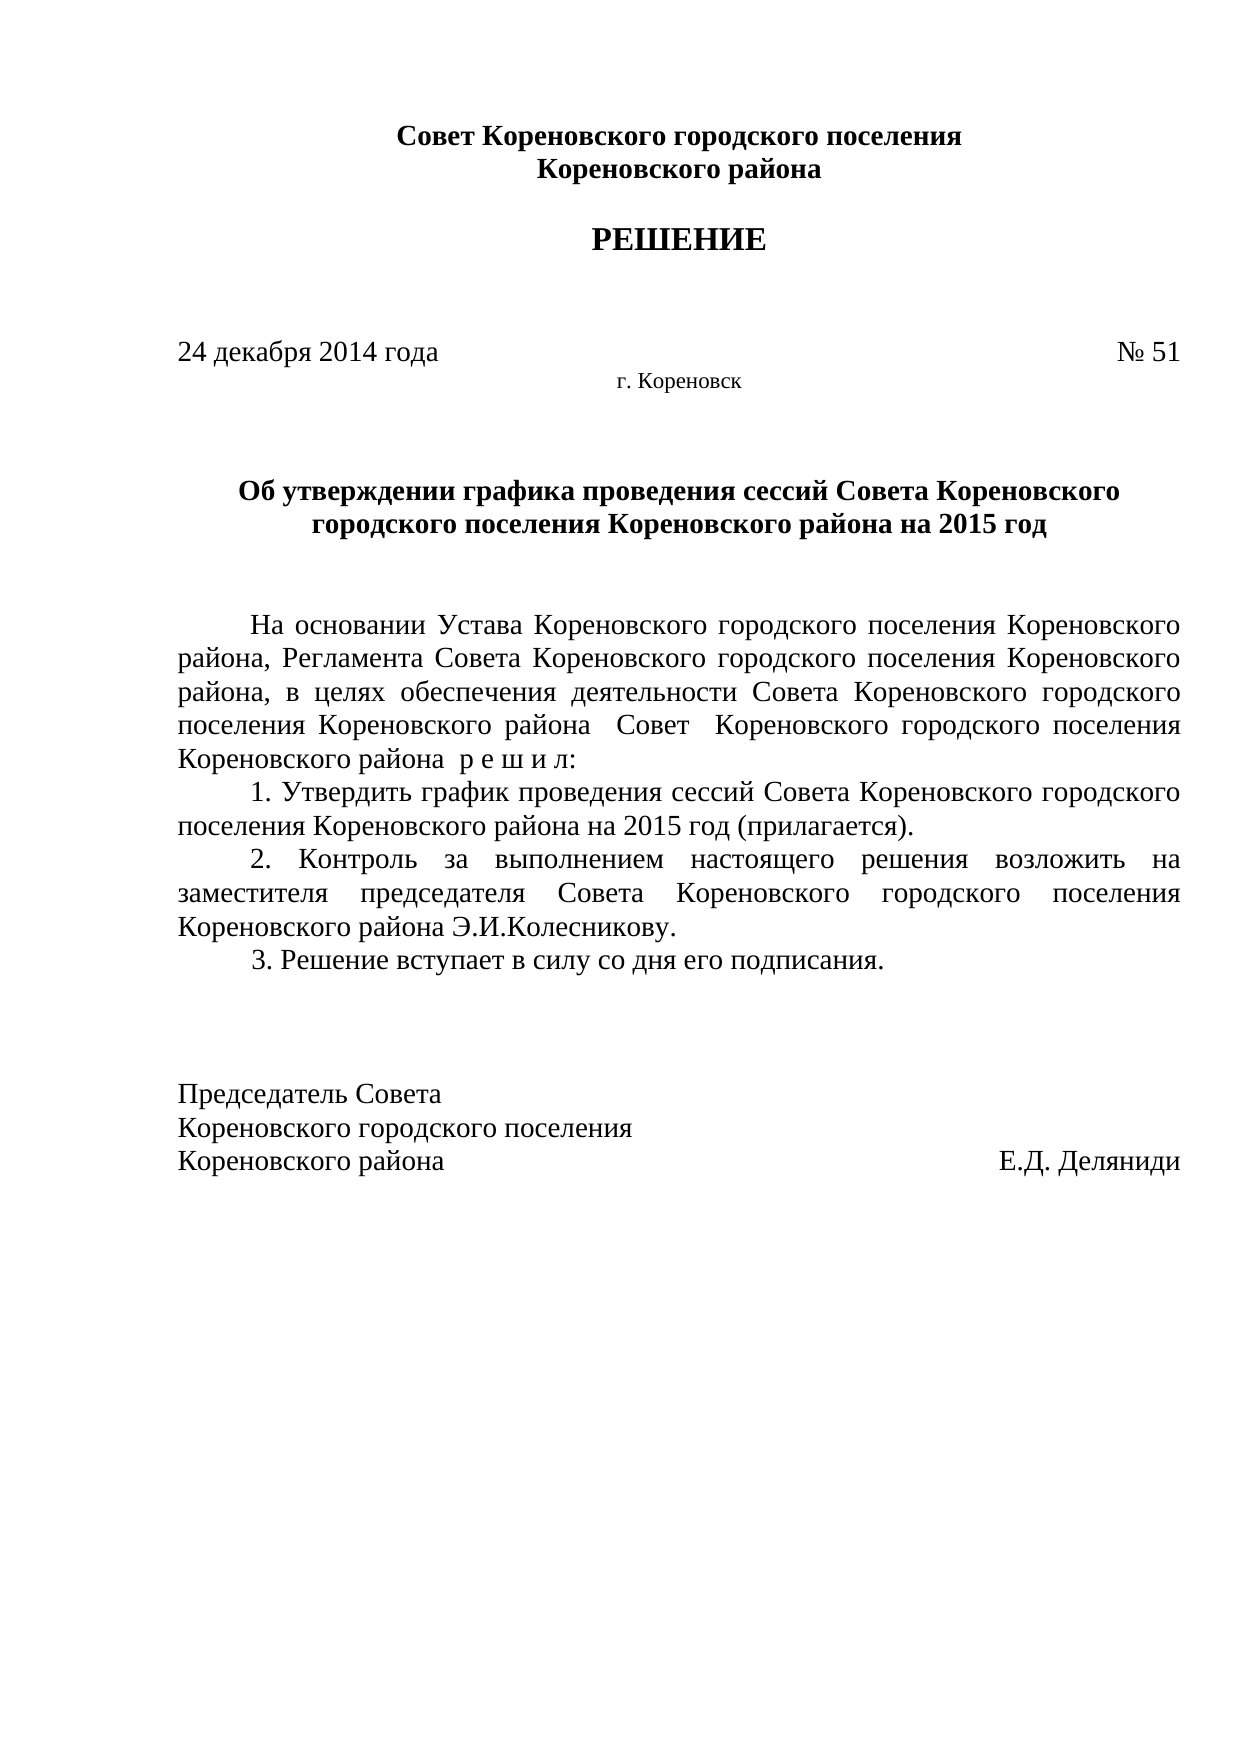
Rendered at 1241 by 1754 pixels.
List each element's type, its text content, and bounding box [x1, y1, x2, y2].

text РЕШЕНИЕ [177, 219, 1181, 257]
text Кореновского городского поселения [177, 1110, 1181, 1143]
text 3. Решение вступает в силу со дня его подписания. [177, 942, 1181, 976]
text Об утверждении графика проведения сессий Совета Кореновского городского поселения Кореновского района на 2015 год [177, 473, 1181, 540]
text Председатель Совета [177, 1076, 1181, 1110]
text Кореновского района Е.Д. Деляниди [177, 1143, 1181, 1177]
text г. Кореновск [177, 367, 1181, 394]
text На основании Устава Кореновского городского поселения Кореновского района, Регламента Совета Кореновского городского поселения Кореновского района, в целях обеспечения деятельности Совета Кореновского городского поселения Кореновского района Совет Кореновского городского поселения Кореновского района р е ш и л: [177, 607, 1181, 774]
text Совет Кореновского городского поселения [177, 118, 1181, 152]
text 2. Контроль за выполнением настоящего решения возложить на заместителя председателя Совета Кореновского городского поселения Кореновского района Э.И.Колесникову. [177, 842, 1181, 942]
text 24 декабря 2014 года № 51 [177, 334, 1181, 367]
text 1. Утвердить график проведения сессий Совета Кореновского городского поселения Кореновского района на 2015 год (прилагается). [177, 774, 1181, 842]
text Кореновского района [177, 152, 1181, 185]
